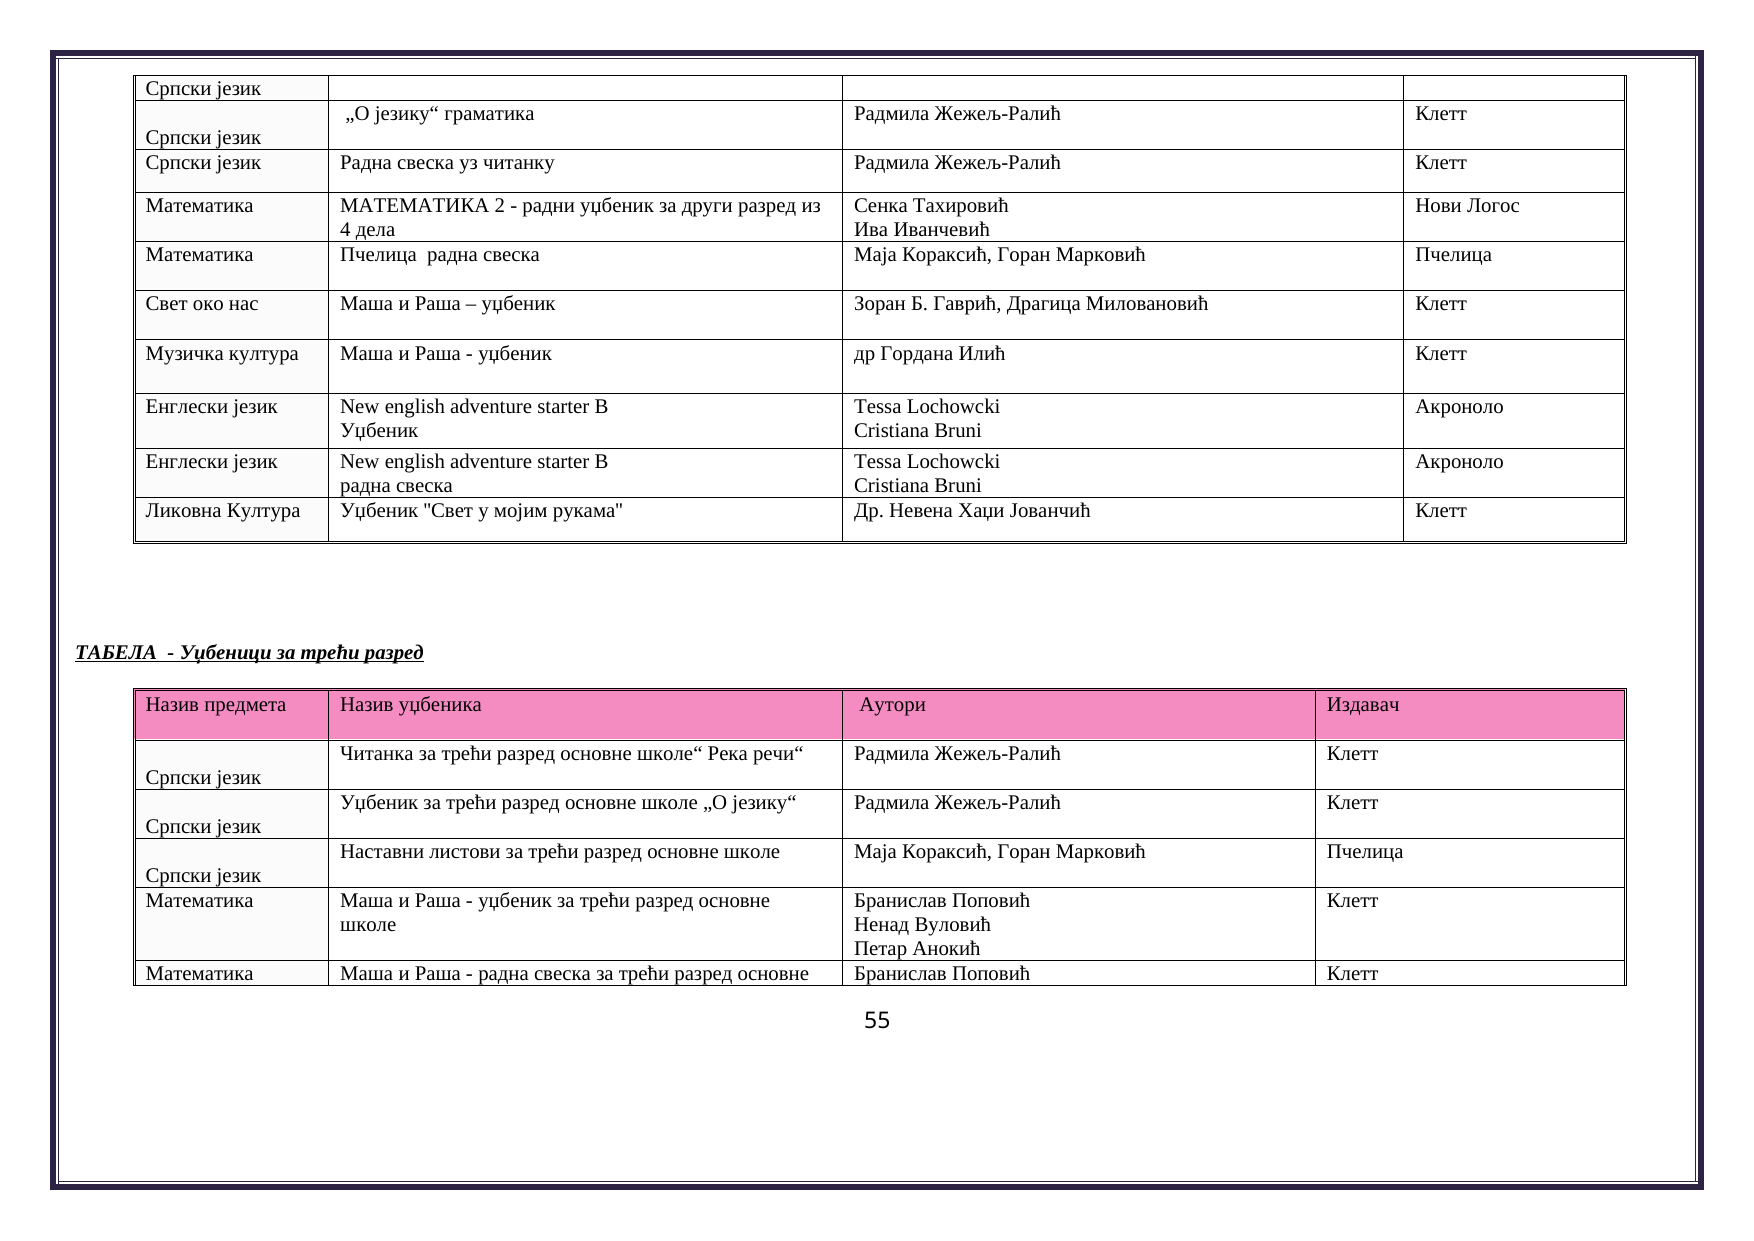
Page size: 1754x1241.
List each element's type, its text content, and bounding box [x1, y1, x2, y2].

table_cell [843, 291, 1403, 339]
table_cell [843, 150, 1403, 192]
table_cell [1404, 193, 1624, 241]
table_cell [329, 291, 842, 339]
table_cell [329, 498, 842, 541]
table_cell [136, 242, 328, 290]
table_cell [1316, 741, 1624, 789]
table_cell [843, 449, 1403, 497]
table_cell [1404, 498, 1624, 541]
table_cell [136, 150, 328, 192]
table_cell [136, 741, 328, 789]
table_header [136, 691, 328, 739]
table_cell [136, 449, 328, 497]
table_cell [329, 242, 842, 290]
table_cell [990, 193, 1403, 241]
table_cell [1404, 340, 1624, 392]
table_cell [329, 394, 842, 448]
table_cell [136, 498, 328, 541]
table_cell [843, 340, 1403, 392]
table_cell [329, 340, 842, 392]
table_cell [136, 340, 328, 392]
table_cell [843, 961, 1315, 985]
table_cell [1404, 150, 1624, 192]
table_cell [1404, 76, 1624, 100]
text ТАБЕЛА - Уџбеници за трећи разред [75, 640, 1679, 664]
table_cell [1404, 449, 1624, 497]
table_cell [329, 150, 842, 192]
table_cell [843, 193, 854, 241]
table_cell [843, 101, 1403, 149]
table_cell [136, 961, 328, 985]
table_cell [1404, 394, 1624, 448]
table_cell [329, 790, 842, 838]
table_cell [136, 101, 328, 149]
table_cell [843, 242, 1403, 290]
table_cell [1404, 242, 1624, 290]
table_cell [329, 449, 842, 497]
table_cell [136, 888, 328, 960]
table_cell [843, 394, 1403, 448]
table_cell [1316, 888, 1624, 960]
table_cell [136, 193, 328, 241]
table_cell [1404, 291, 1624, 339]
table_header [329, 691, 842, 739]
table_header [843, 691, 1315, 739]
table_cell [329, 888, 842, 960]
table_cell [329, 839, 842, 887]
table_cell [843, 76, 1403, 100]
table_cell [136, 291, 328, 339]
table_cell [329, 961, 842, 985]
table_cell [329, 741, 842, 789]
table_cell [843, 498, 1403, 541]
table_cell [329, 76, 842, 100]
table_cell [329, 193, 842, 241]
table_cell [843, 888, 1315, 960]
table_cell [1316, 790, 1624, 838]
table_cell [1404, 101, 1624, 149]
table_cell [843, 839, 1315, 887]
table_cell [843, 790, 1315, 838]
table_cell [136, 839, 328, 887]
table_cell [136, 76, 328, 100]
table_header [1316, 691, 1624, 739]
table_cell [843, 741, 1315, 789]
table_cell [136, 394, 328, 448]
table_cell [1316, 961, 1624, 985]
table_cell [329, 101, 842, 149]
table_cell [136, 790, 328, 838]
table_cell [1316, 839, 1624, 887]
